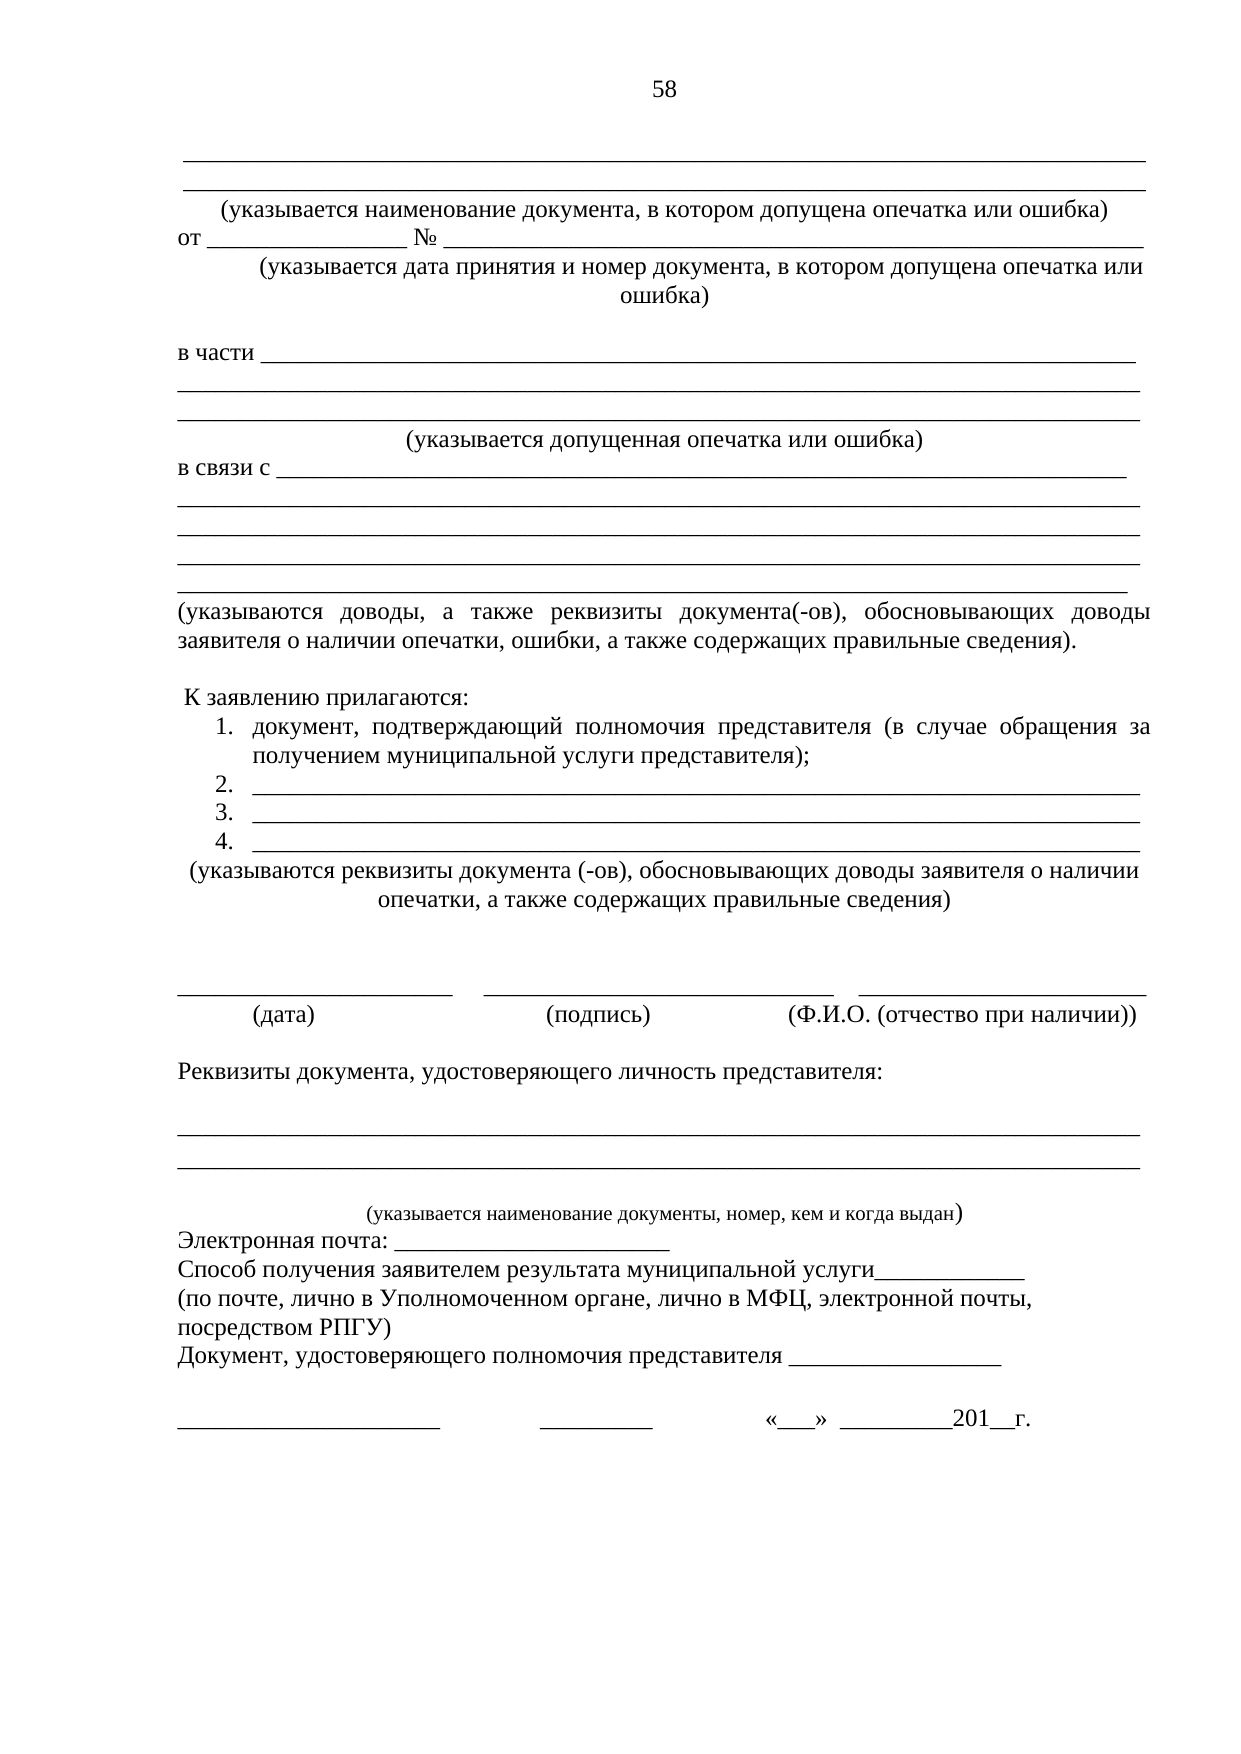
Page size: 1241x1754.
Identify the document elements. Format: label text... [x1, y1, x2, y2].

text __________________________________________________________________________________________________________________________________________________________ [177, 1110, 1152, 1172]
text ______________________ ____________________________ _______________________ [177, 970, 1152, 999]
text (указывается допущенная опечатка или ошибка) [177, 424, 1152, 452]
list _______________________________________________________________________ [215, 769, 1152, 797]
text (дата) (подпись) (Ф.И.О. (отчество при наличии)) [177, 999, 1152, 1027]
text (указывается дата принятия и номер документа, в котором допущена опечатка или ошибка) [177, 251, 1152, 309]
text в части ______________________________________________________________________ [177, 337, 1152, 366]
text от ________________ № ________________________________________________________ [177, 222, 1152, 251]
text Реквизиты документа, удостоверяющего личность представителя: [177, 1056, 1152, 1085]
text ______________________________________________________________________________________________________________________________________________________________________________________________________________________________________ [177, 510, 1152, 596]
text (указывается наименование документы, номер, кем и когда выдан) [177, 1197, 1152, 1226]
text Электронная почта: ______________________ [118, 1226, 1152, 1254]
text _____________________________________________________________________________ [177, 481, 1152, 510]
text Способ получения заявителем результата муниципальной услуги____________ [177, 1254, 1152, 1283]
list документ, подтверждающий полномочия представителя (в случае обращения за получением муниципальной услуги представителя); [215, 711, 1152, 769]
text (указываются реквизиты документа (-ов), обосновывающих доводы заявителя о наличии опечатки, а также содержащих правильные сведения) [177, 855, 1152, 912]
text К заявлению прилагаются: [177, 682, 1152, 711]
text (указываются доводы, а также реквизиты документа(-ов), обосновывающих доводы заявителя о наличии опечатки, ошибки, а также содержащих правильные сведения). [177, 596, 1152, 654]
list _______________________________________________________________________ [215, 826, 1152, 855]
text в связи с ____________________________________________________________________ [177, 452, 1152, 481]
text _____________________________________________________________________________ _____________________________________________________________________________ (указывается наименование документа, в котором допущена опечатка или ошибка) [177, 136, 1152, 222]
text __________________________________________________________________________________________________________________________________________________________ [177, 366, 1152, 424]
text _____________________ _________ «___» _________201__г. [177, 1403, 1152, 1432]
list _______________________________________________________________________ [215, 797, 1152, 826]
text Документ, удостоверяющего полномочия представителя _________________ [118, 1341, 1152, 1369]
text (по почте, лично в Уполномоченном органе, лично в МФЦ, электронной почты, посредством РПГУ) [177, 1283, 1152, 1341]
